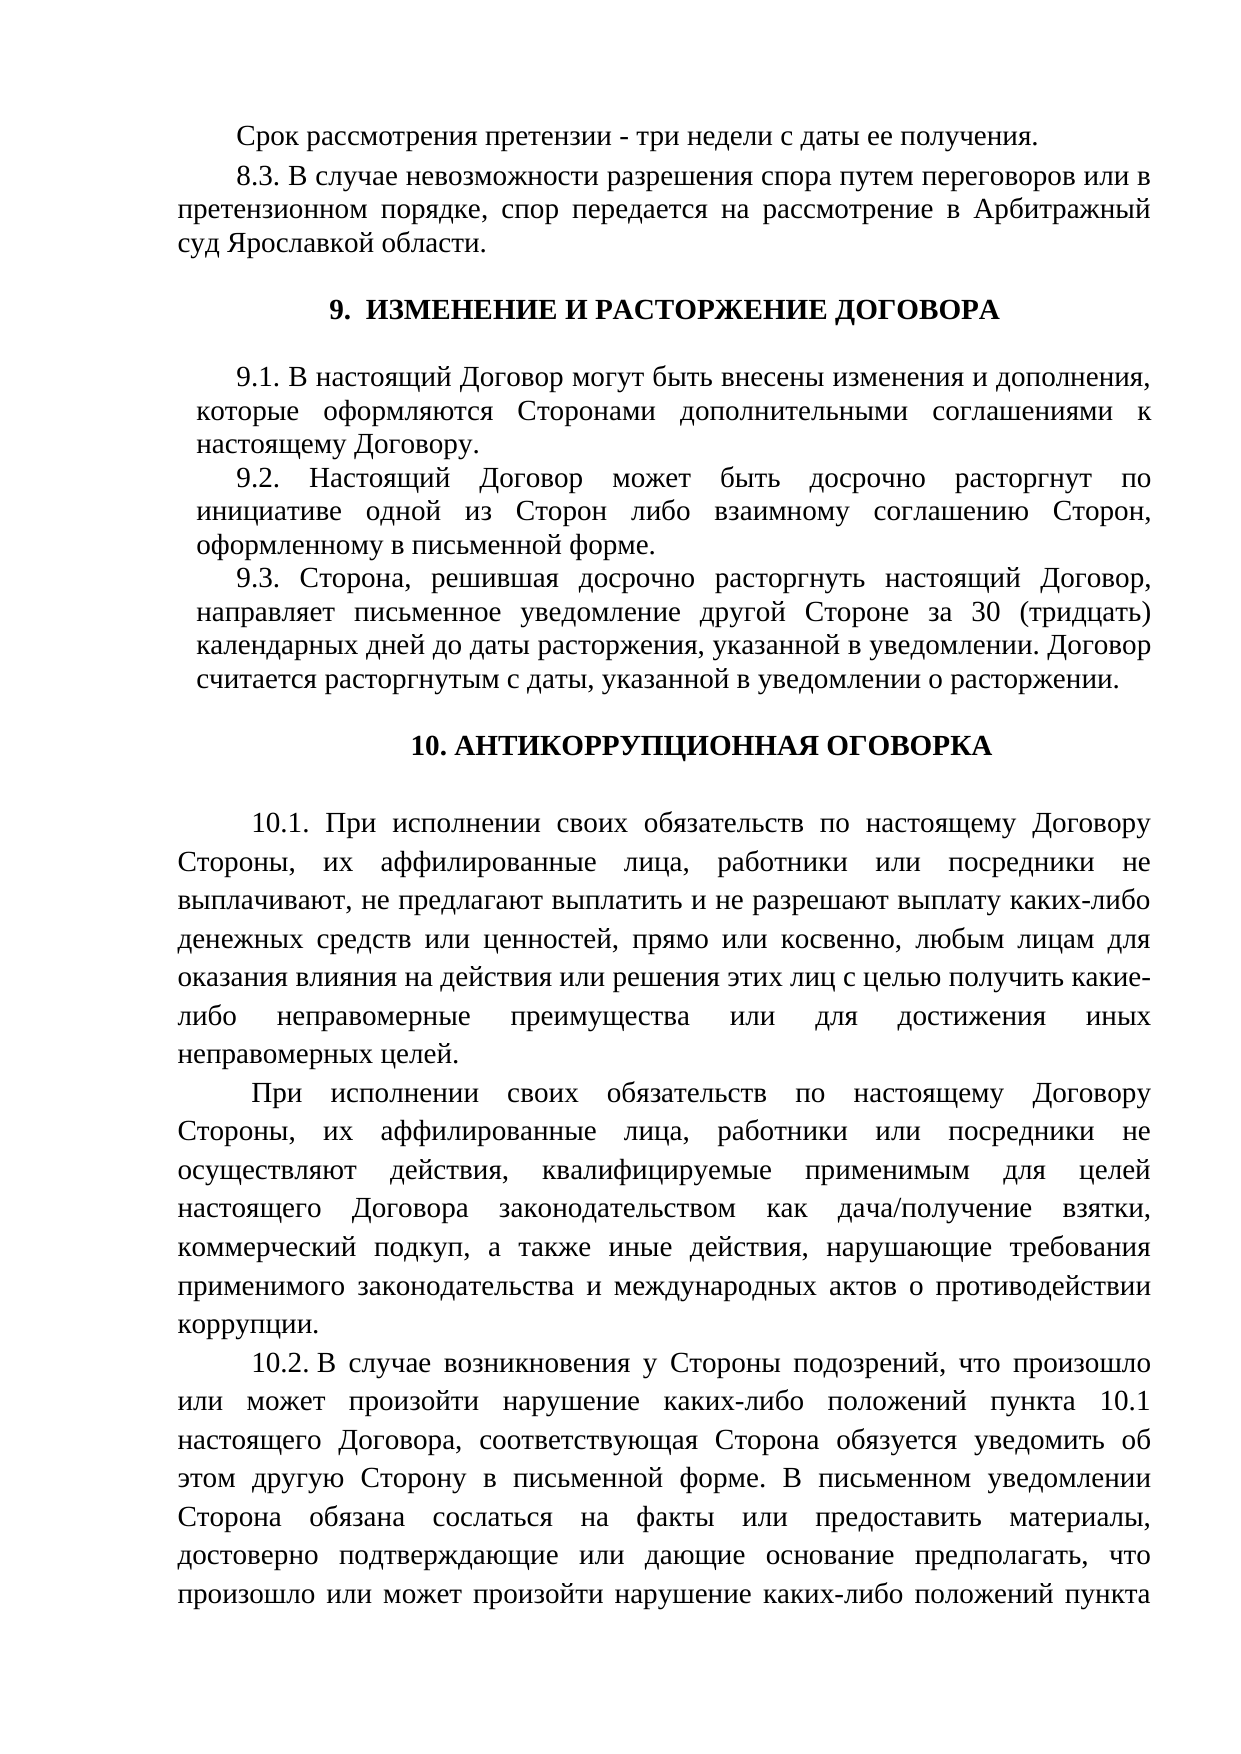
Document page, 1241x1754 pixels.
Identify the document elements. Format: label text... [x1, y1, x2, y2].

text 9.2. Настоящий Договор может быть досрочно расторгнут по инициативе одной из Сторон либо взаимному соглашению Сторон, оформленному в письменной форме. [196, 460, 1152, 560]
text При исполнении своих обязательств по настоящему Договору Стороны, их аффилированные лица, работники или посредники не осуществляют действия, квалифицируемые применимым для целей настоящего Договора законодательством как дача/получение взятки, коммерческий подкуп, а также иные действия, нарушающие требования применимого законодательства и международных актов о противодействии коррупции. [177, 1075, 1152, 1340]
title Срок рассмотрения претензии - три недели с даты ее получения. [177, 118, 1152, 152]
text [177, 1345, 1152, 1609]
text 10. АНТИКОРРУПЦИОННАЯ ОГОВОРКА [177, 728, 1152, 762]
text 8.3. В случае невозможности разрешения спора путем переговоров или в претензионном порядке, спор передается на рассмотрение в Арбитражный суд Ярославкой области. [177, 158, 1152, 258]
text 9.1. В настоящий Договор могут быть внесены изменения и дополнения, которые оформляются Сторонами дополнительными соглашениями к настоящему Договору. [196, 359, 1152, 460]
text 9.3. Сторона, решившая досрочно расторгнуть настоящий Договор, направляет письменное уведомление другой Стороне за 30 (тридцать) календарных дней до даты расторжения, указанной в уведомлении. Договор считается расторгнутым с даты, указанной в уведомлении о расторжении. [196, 560, 1152, 694]
text 9. ИЗМЕНЕНИЕ И РАСТОРЖЕНИЕ ДОГОВОРА [177, 292, 1152, 326]
text 10.1. При исполнении своих обязательств по настоящему Договору Стороны, их аффилированные лица, работники или посредники не выплачивают, не предлагают выплатить и не разрешают выплату каких-либо денежных средств или ценностей, прямо или косвенно, любым лицам для оказания влияния на действия или решения этих лиц с целью получить какие-либо неправомерные преимущества или для достижения иных неправомерных целей. [177, 805, 1152, 1070]
